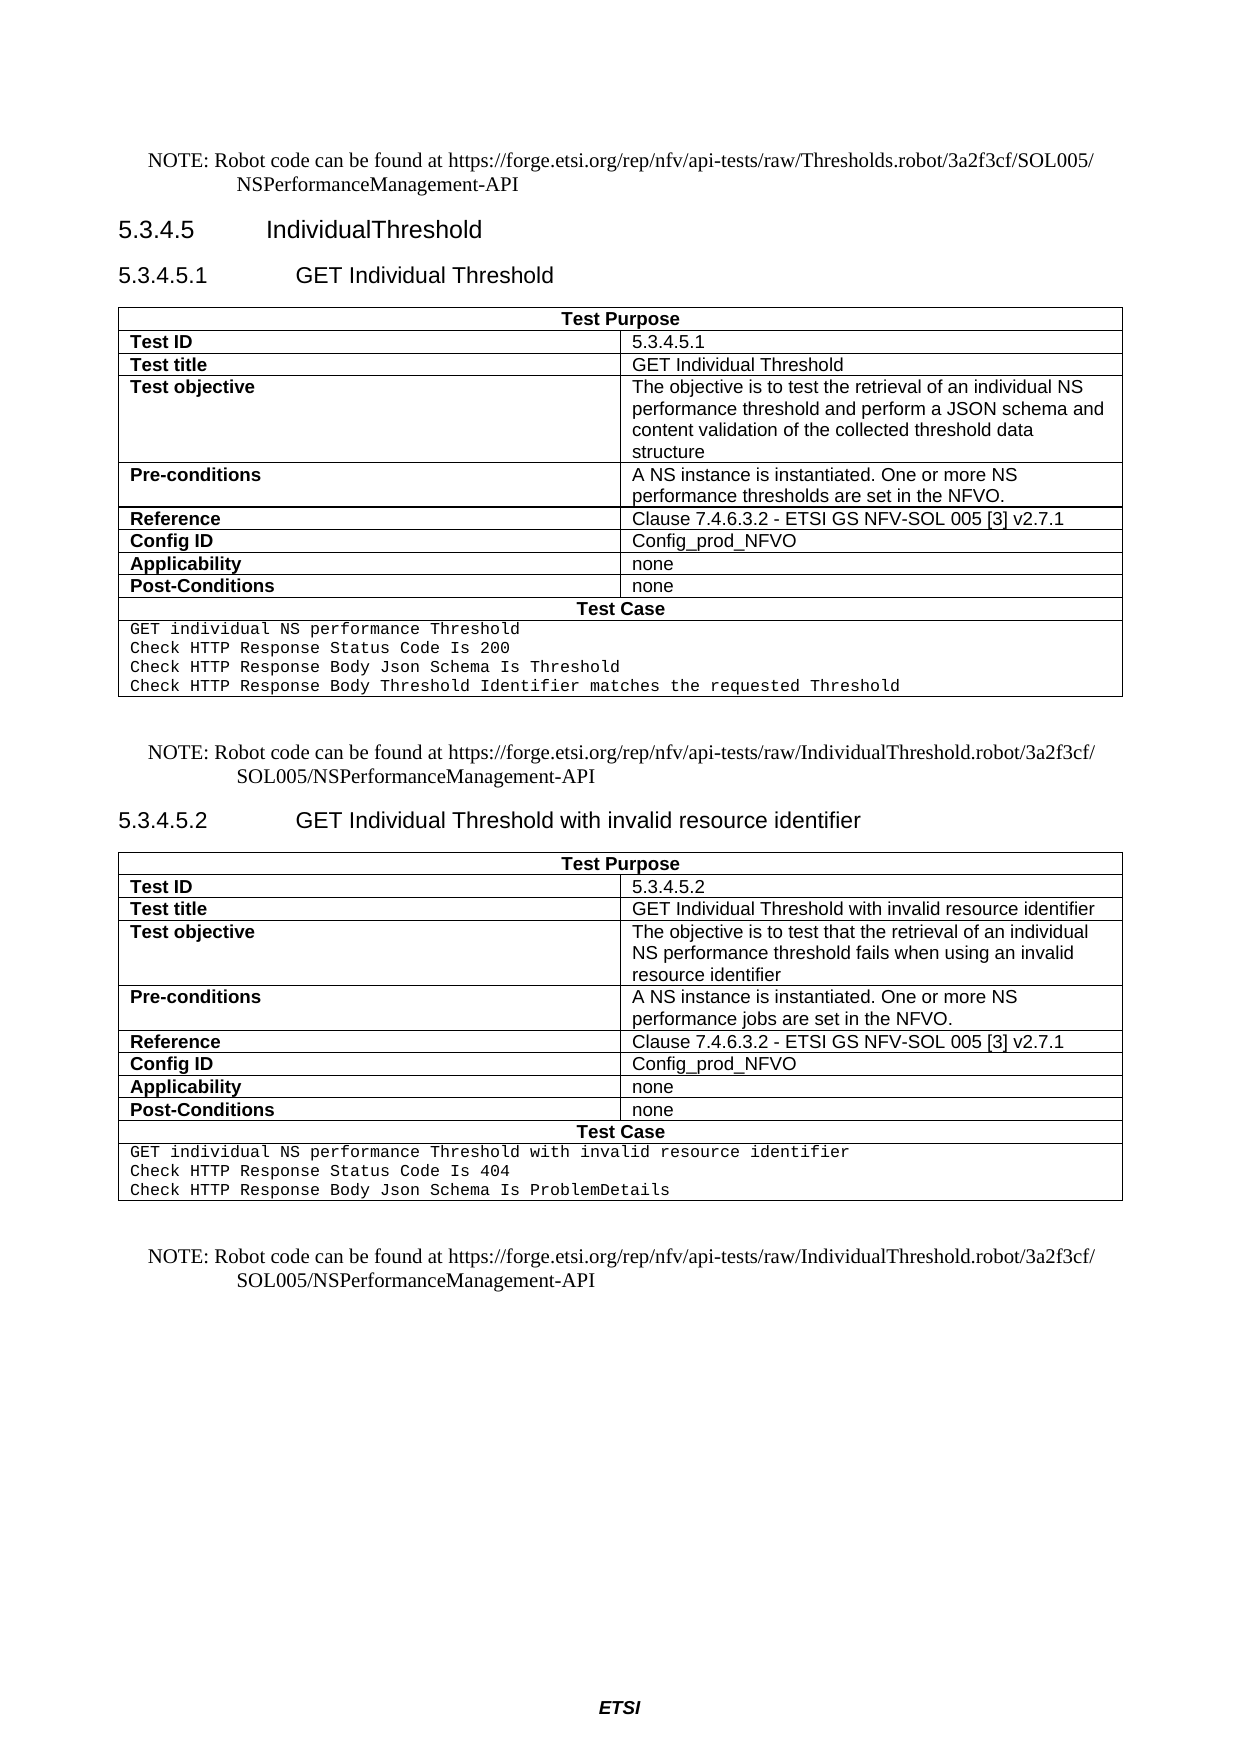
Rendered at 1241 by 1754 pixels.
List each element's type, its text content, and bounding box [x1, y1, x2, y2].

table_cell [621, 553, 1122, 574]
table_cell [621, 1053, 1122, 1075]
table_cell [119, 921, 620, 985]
subtitle 5.3.4.5 IndividualThreshold [118, 214, 1122, 243]
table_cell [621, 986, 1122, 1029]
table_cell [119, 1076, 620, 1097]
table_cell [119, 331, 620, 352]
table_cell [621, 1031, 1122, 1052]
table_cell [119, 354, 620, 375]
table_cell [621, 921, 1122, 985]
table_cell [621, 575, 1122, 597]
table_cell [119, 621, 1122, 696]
text NOTE: Robot code can be found at https://forge.etsi.org/rep/nfv/api-tests/raw/IndividualThreshold.robot/3a2f3cf/SOL005/NSPerformanceManagement-API [148, 740, 1122, 788]
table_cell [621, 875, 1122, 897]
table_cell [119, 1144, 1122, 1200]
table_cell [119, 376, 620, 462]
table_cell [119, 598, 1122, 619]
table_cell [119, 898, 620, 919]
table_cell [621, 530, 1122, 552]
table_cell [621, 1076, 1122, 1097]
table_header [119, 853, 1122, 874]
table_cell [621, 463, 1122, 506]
subtitle 5.3.4.5.2 GET Individual Threshold with invalid resource identifier [118, 807, 1122, 833]
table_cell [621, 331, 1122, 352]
text NOTE: Robot code can be found at https://forge.etsi.org/rep/nfv/api-tests/raw/IndividualThreshold.robot/3a2f3cf/SOL005/NSPerformanceManagement-API [148, 1244, 1122, 1292]
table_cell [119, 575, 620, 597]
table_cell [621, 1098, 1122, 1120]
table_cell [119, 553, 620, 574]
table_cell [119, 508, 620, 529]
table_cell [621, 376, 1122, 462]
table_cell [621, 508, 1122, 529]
text NOTE: Robot code can be found at https://forge.etsi.org/rep/nfv/api-tests/raw/Thresholds.robot/3a2f3cf/SOL005/NSPerformanceManagement-API [148, 148, 1122, 196]
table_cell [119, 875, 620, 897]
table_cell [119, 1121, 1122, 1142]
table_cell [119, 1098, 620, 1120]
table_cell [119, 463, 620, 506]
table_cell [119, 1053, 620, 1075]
subtitle 5.3.4.5.1 GET Individual Threshold [118, 262, 1122, 288]
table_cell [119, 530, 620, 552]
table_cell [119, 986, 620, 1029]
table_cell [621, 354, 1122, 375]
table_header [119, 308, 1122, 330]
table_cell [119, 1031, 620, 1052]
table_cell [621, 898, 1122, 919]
